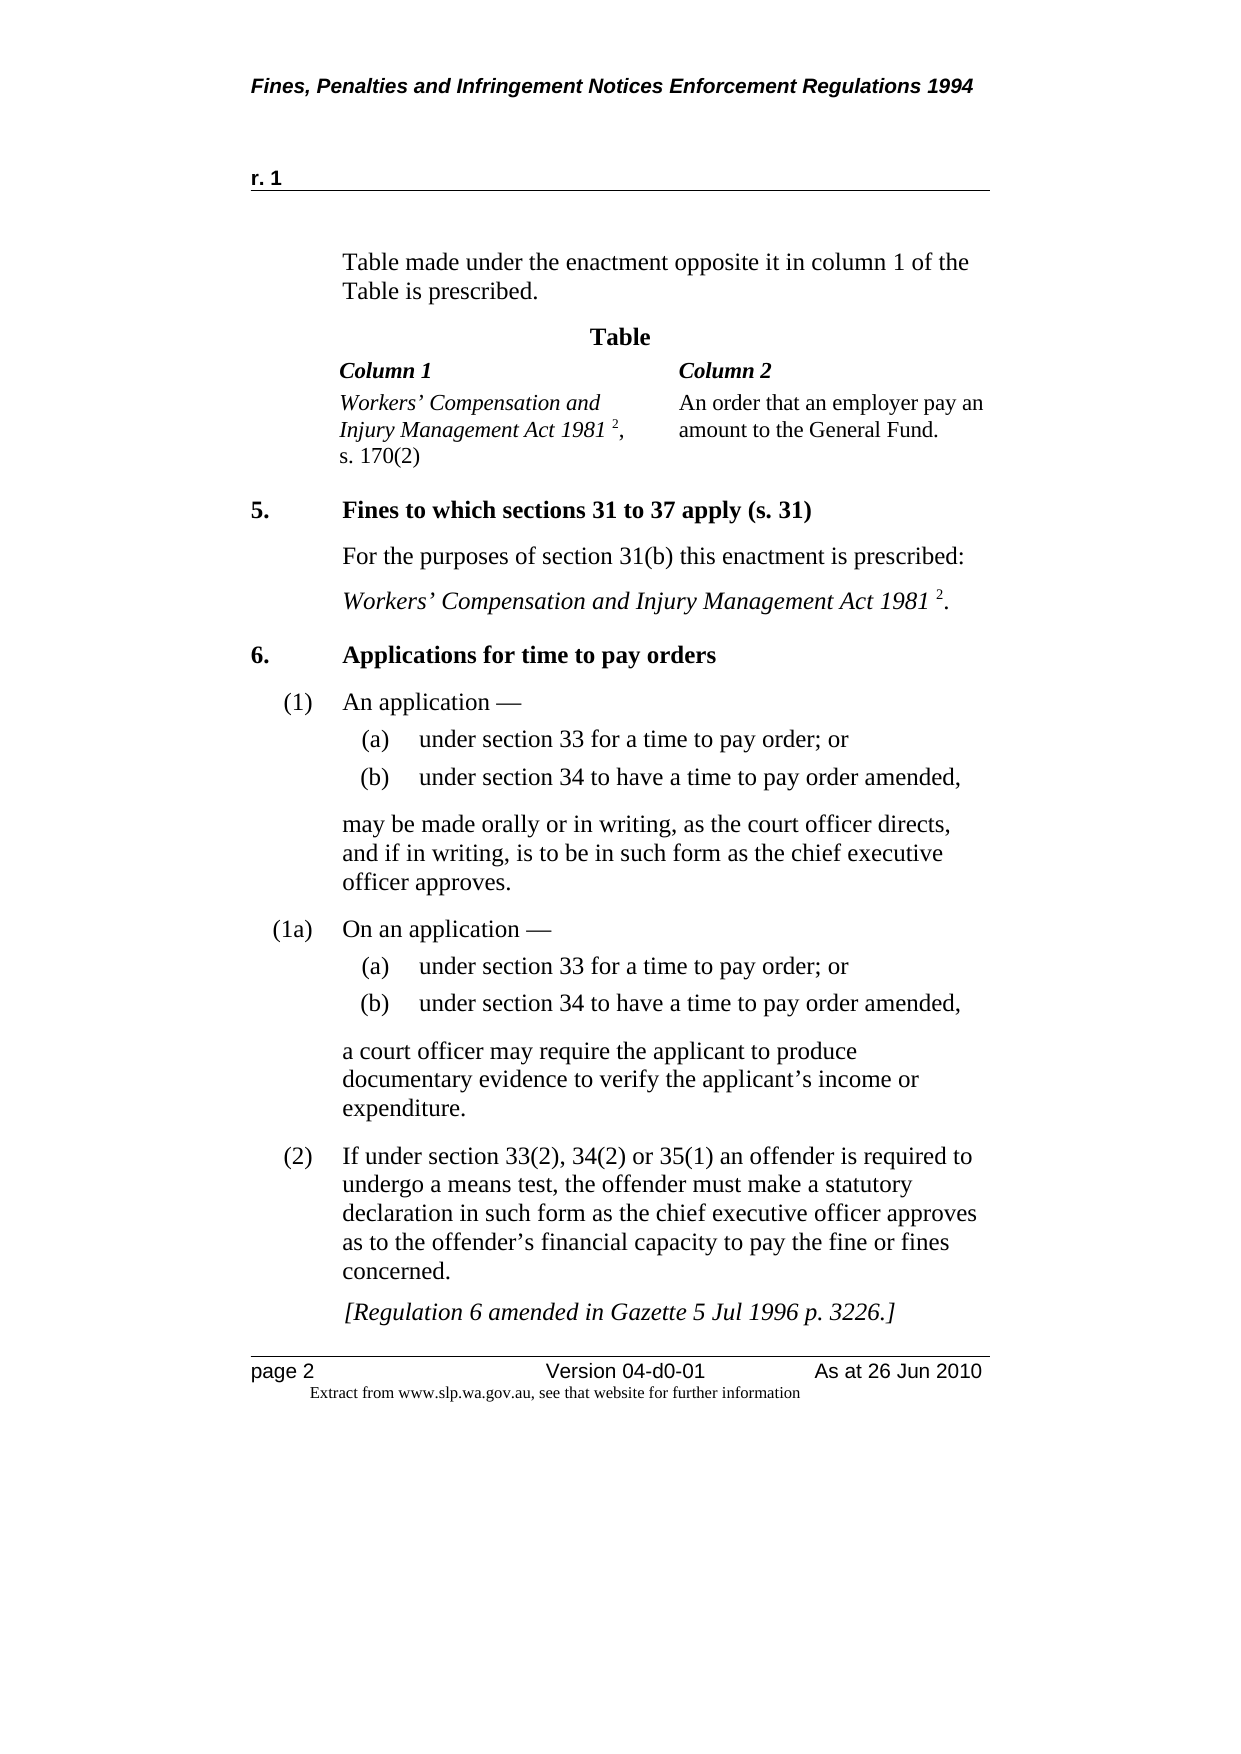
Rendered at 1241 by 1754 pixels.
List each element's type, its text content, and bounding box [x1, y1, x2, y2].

table_header Column 1 [325, 350, 664, 383]
table_cell Workers’ Compensation and Injury Management Act 1981 2, s. 170(2) [325, 383, 664, 468]
text For the purposes of section 31(b) this enactment is prescribed: [251, 541, 990, 569]
text (b) under section 34 to have a time to pay order amended, [251, 762, 990, 790]
text (1) An application — [251, 687, 990, 716]
table_header Column 2 [664, 350, 1004, 383]
text Workers’ Compensation and Injury Management Act 1981 2. [251, 586, 990, 615]
text (a) under section 33 for a time to pay order; or [251, 724, 990, 753]
text may be made orally or in writing, as the court officer directs, and if in writing, is to be in such form as the chief executive officer approves. [251, 809, 990, 895]
text (b) under section 34 to have a time to pay order amended, [251, 988, 990, 1017]
text (2) If under section 33(2), 34(2) or 35(1) an offender is required to undergo a means test, the offender must make a statutory declaration in such form as the chief executive officer approves as to the offender’s financial capacity to pay the fine or fines concerned. [251, 1141, 990, 1284]
subtitle 5. Fines to which sections 31 to 37 apply (s. 31) [251, 495, 990, 524]
text (1a) On an application — [251, 914, 990, 943]
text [251, 247, 990, 305]
subtitle Table [251, 322, 990, 350]
text a court officer may require the applicant to produce documentary evidence to verify the applicant’s income or expenditure. [251, 1036, 990, 1122]
text (a) under section 33 for a time to pay order; or [251, 951, 990, 980]
table_cell An order that an employer pay an amount to the General Fund. [664, 383, 1004, 468]
text [Regulation 6 amended in Gazette 5 Jul 1996 p. 3226.] [251, 1297, 990, 1326]
subtitle 6. Applications for time to pay orders [251, 640, 990, 669]
